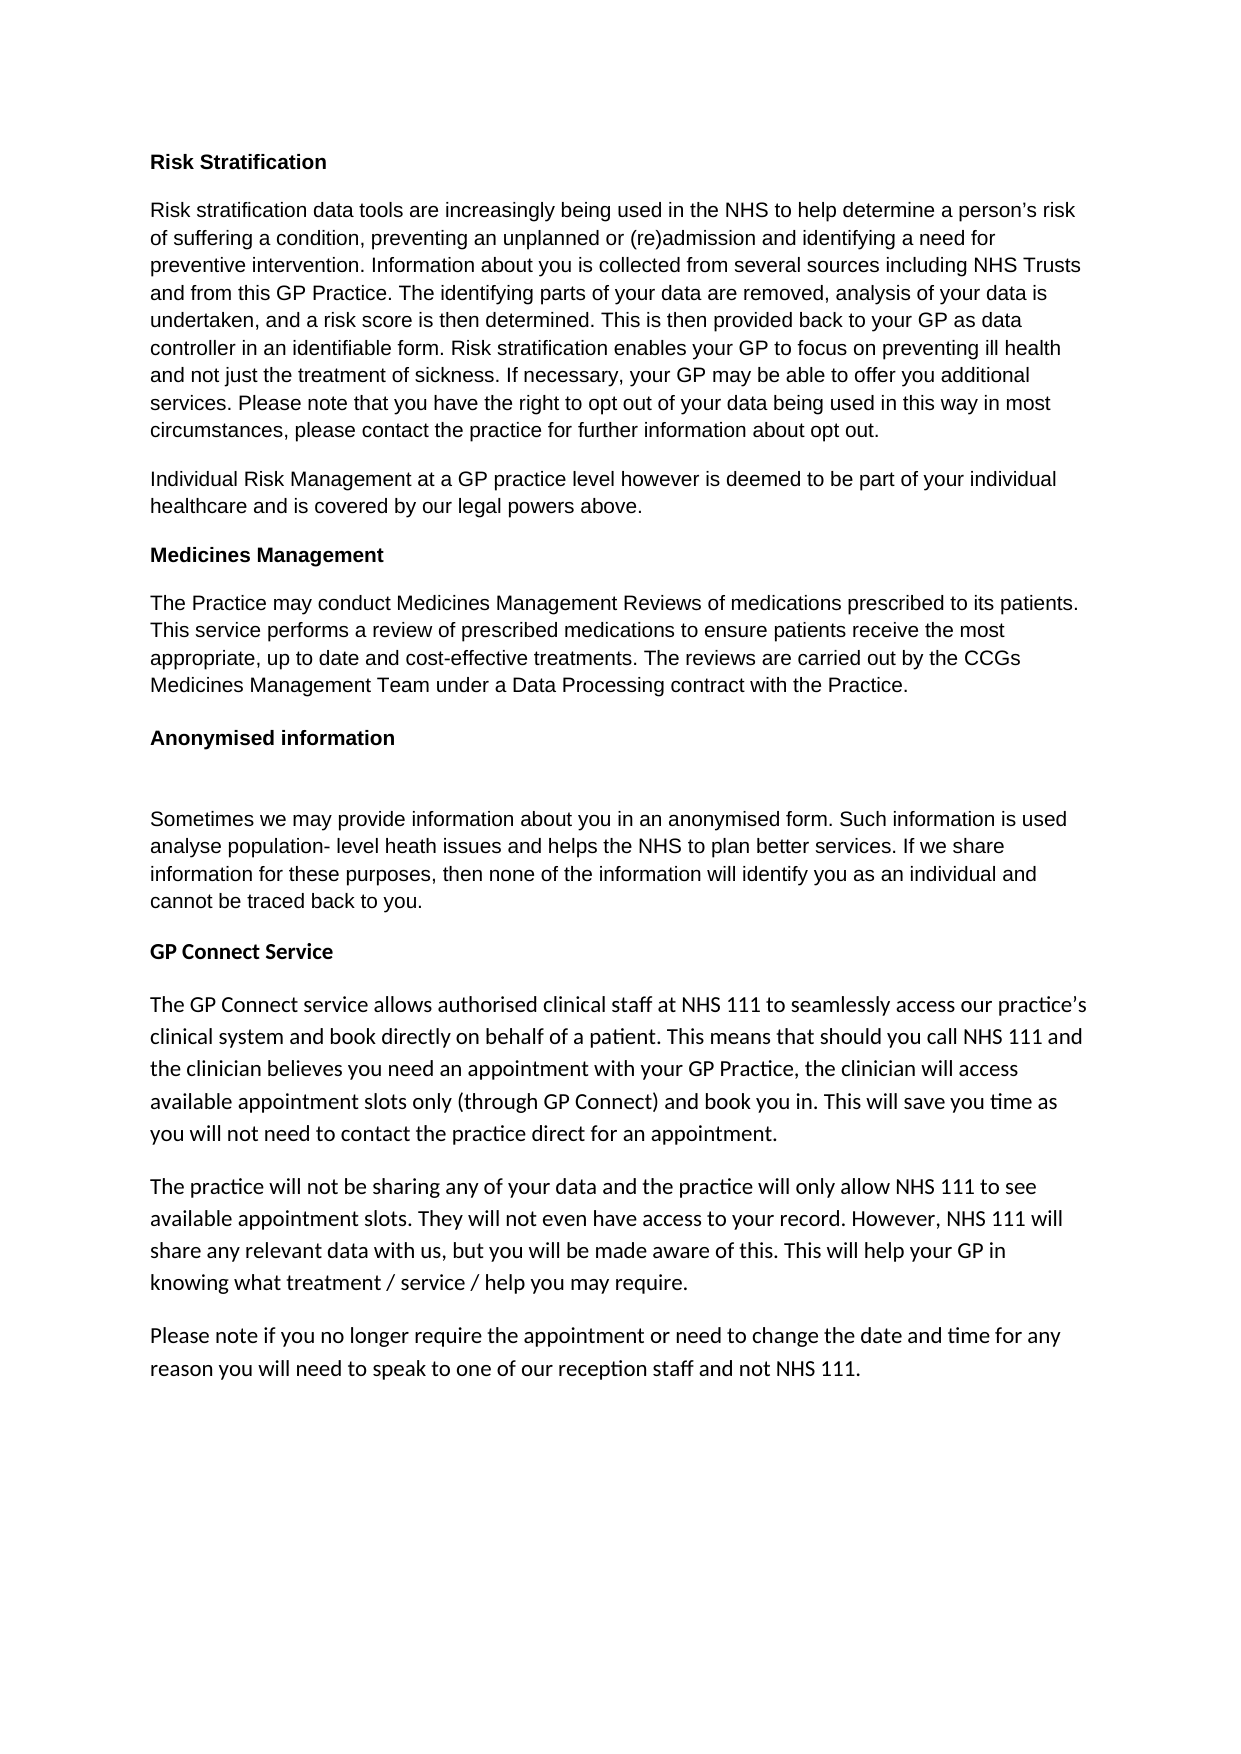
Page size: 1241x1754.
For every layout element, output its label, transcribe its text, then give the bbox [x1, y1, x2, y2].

text Risk Stratification [150, 150, 1090, 174]
text Individual Risk Management at a GP practice level however is deemed to be part of your individual healthcare and is covered by our legal powers above. [150, 467, 1090, 518]
text GP Connect Service [150, 937, 1090, 965]
text Please note if you no longer require the appointment or need to change the date and time for any reason you will need to speak to one of our reception staff and not NHS 111. [150, 1322, 1090, 1382]
text The practice will not be sharing any of your data and the practice will only allow NHS 111 to see available appointment slots. They will not even have access to your record. However, NHS 111 will share any relevant data with us, but you will be made aware of this. This will help your GP in knowing what treatment / service / help you may require. [150, 1172, 1090, 1297]
subtitle Anonymised information [150, 726, 1090, 750]
text The GP Connect service allows authorised clinical staff at NHS 111 to seamlessly access our practice’s clinical system and book directly on behalf of a patient. This means that should you call NHS 111 and the clinician believes you need an appointment with your GP Practice, the clinician will access available appointment slots only (through GP Connect) and book you in. This will save you time as you will not need to contact the practice direct for an appointment. [150, 990, 1090, 1147]
text Medicines Management [150, 542, 1090, 566]
text Risk stratification data tools are increasingly being used in the NHS to help determine a person’s risk of suffering a condition, preventing an unplanned or (re)admission and identifying a need for preventive intervention. Information about you is collected from several sources including NHS Trusts and from this GP Practice. The identifying parts of your data are removed, analysis of your data is undertaken, and a risk score is then determined. This is then provided back to your GP as data controller in an identifiable form. Risk stratification enables your GP to focus on preventing ill health and not just the treatment of sickness. If necessary, your GP may be able to offer you additional services. Please note that you have the right to opt out of your data being used in this way in most circumstances, please contact the practice for further information about opt out. [150, 198, 1090, 442]
text The Practice may conduct Medicines Management Reviews of medications prescribed to its patients. This service performs a review of prescribed medications to ensure patients receive the most appropriate, up to date and cost-effective treatments. The reviews are carried out by the CCGs Medicines Management Team under a Data Processing contract with the Practice. [150, 591, 1090, 697]
text Sometimes we may provide information about you in an anonymised form. Such information is used analyse population- level heath issues and helps the NHS to plan better services. If we share information for these purposes, then none of the information will identify you as an individual and cannot be traced back to you. [150, 806, 1090, 913]
